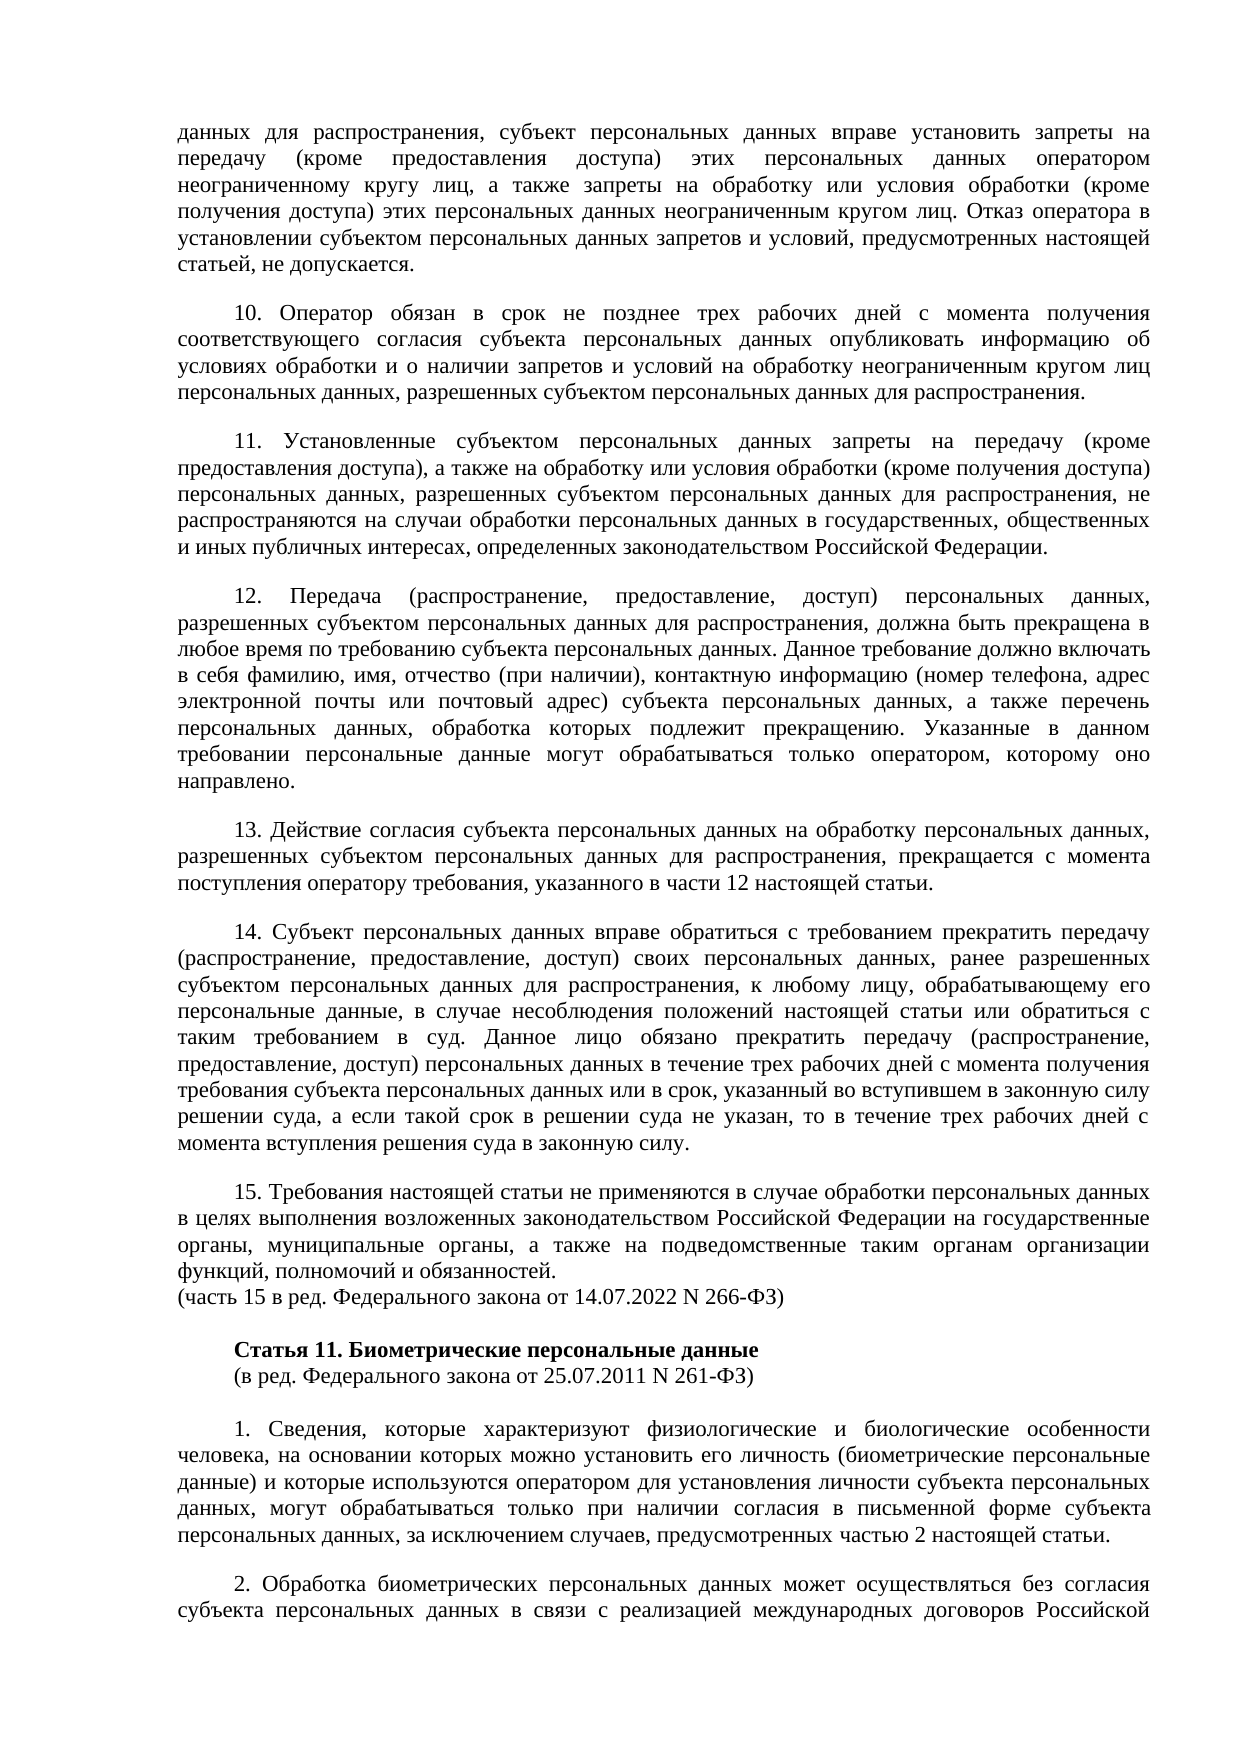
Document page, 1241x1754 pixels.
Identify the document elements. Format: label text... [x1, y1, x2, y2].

text 1. Сведения, которые характеризуют физиологические и биологические особенности человека, на основании которых можно установить его личность (биометрические персональные данные) и которые используются оператором для установления личности субъекта персональных данных, могут обрабатываться только при наличии согласия в письменной форме субъекта персональных данных, за исключением случаев, предусмотренных частью 2 настоящей статьи. [177, 1415, 1152, 1547]
text 14. Субъект персональных данных вправе обратиться с требованием прекратить передачу (распространение, предоставление, доступ) своих персональных данных, ранее разрешенных субъектом персональных данных для распространения, к любому лицу, обрабатывающему его персональные данные, в случае несоблюдения положений настоящей статьи или обратиться с таким требованием в суд. Данное лицо обязано прекратить передачу (распространение, предоставление, доступ) персональных данных в течение трех рабочих дней с момента получения требования субъекта персональных данных или в срок, указанный во вступившем в законную силу решении суда, а если такой срок в решении суда не указан, то в течение трех рабочих дней с момента вступления решения суда в законную силу. [177, 918, 1152, 1155]
title Статья 11. Биометрические персональные данные [177, 1336, 1152, 1362]
text 11. Установленные субъектом персональных данных запреты на передачу (кроме предоставления доступа), а также на обработку или условия обработки (кроме получения доступа) персональных данных, разрешенных субъектом персональных данных для распространения, не распространяются на случаи обработки персональных данных в государственных, общественных и иных публичных интересах, определенных законодательством Российской Федерации. [177, 427, 1152, 559]
text 12. Передача (распространение, предоставление, доступ) персональных данных, разрешенных субъектом персональных данных для распространения, должна быть прекращена в любое время по требованию субъекта персональных данных. Данное требование должно включать в себя фамилию, имя, отчество (при наличии), контактную информацию (номер телефона, адрес электронной почты или почтовый адрес) субъекта персональных данных, а также перечень персональных данных, обработка которых подлежит прекращению. Указанные в данном требовании персональные данные могут обрабатываться только оператором, которому оно направлено. [177, 582, 1152, 793]
text (часть 15 в ред. Федерального закона от 14.07.2022 N 266-ФЗ) [177, 1283, 1152, 1310]
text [177, 118, 1152, 276]
text 10. Оператор обязан в срок не позднее трех рабочих дней с момента получения соответствующего согласия субъекта персональных данных опубликовать информацию об условиях обработки и о наличии запретов и условий на обработку неограниченным кругом лиц персональных данных, разрешенных субъектом персональных данных для распространения. [177, 299, 1152, 404]
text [177, 1570, 1152, 1623]
text 13. Действие согласия субъекта персональных данных на обработку персональных данных, разрешенных субъектом персональных данных для распространения, прекращается с момента поступления оператору требования, указанного в части 12 настоящей статьи. [177, 816, 1152, 895]
text 15. Требования настоящей статьи не применяются в случае обработки персональных данных в целях выполнения возложенных законодательством Российской Федерации на государственные органы, муниципальные органы, а также на подведомственные таким органам организации функций, полномочий и обязанностей. [177, 1178, 1152, 1283]
text (в ред. Федерального закона от 25.07.2011 N 261-ФЗ) [177, 1362, 1152, 1389]
